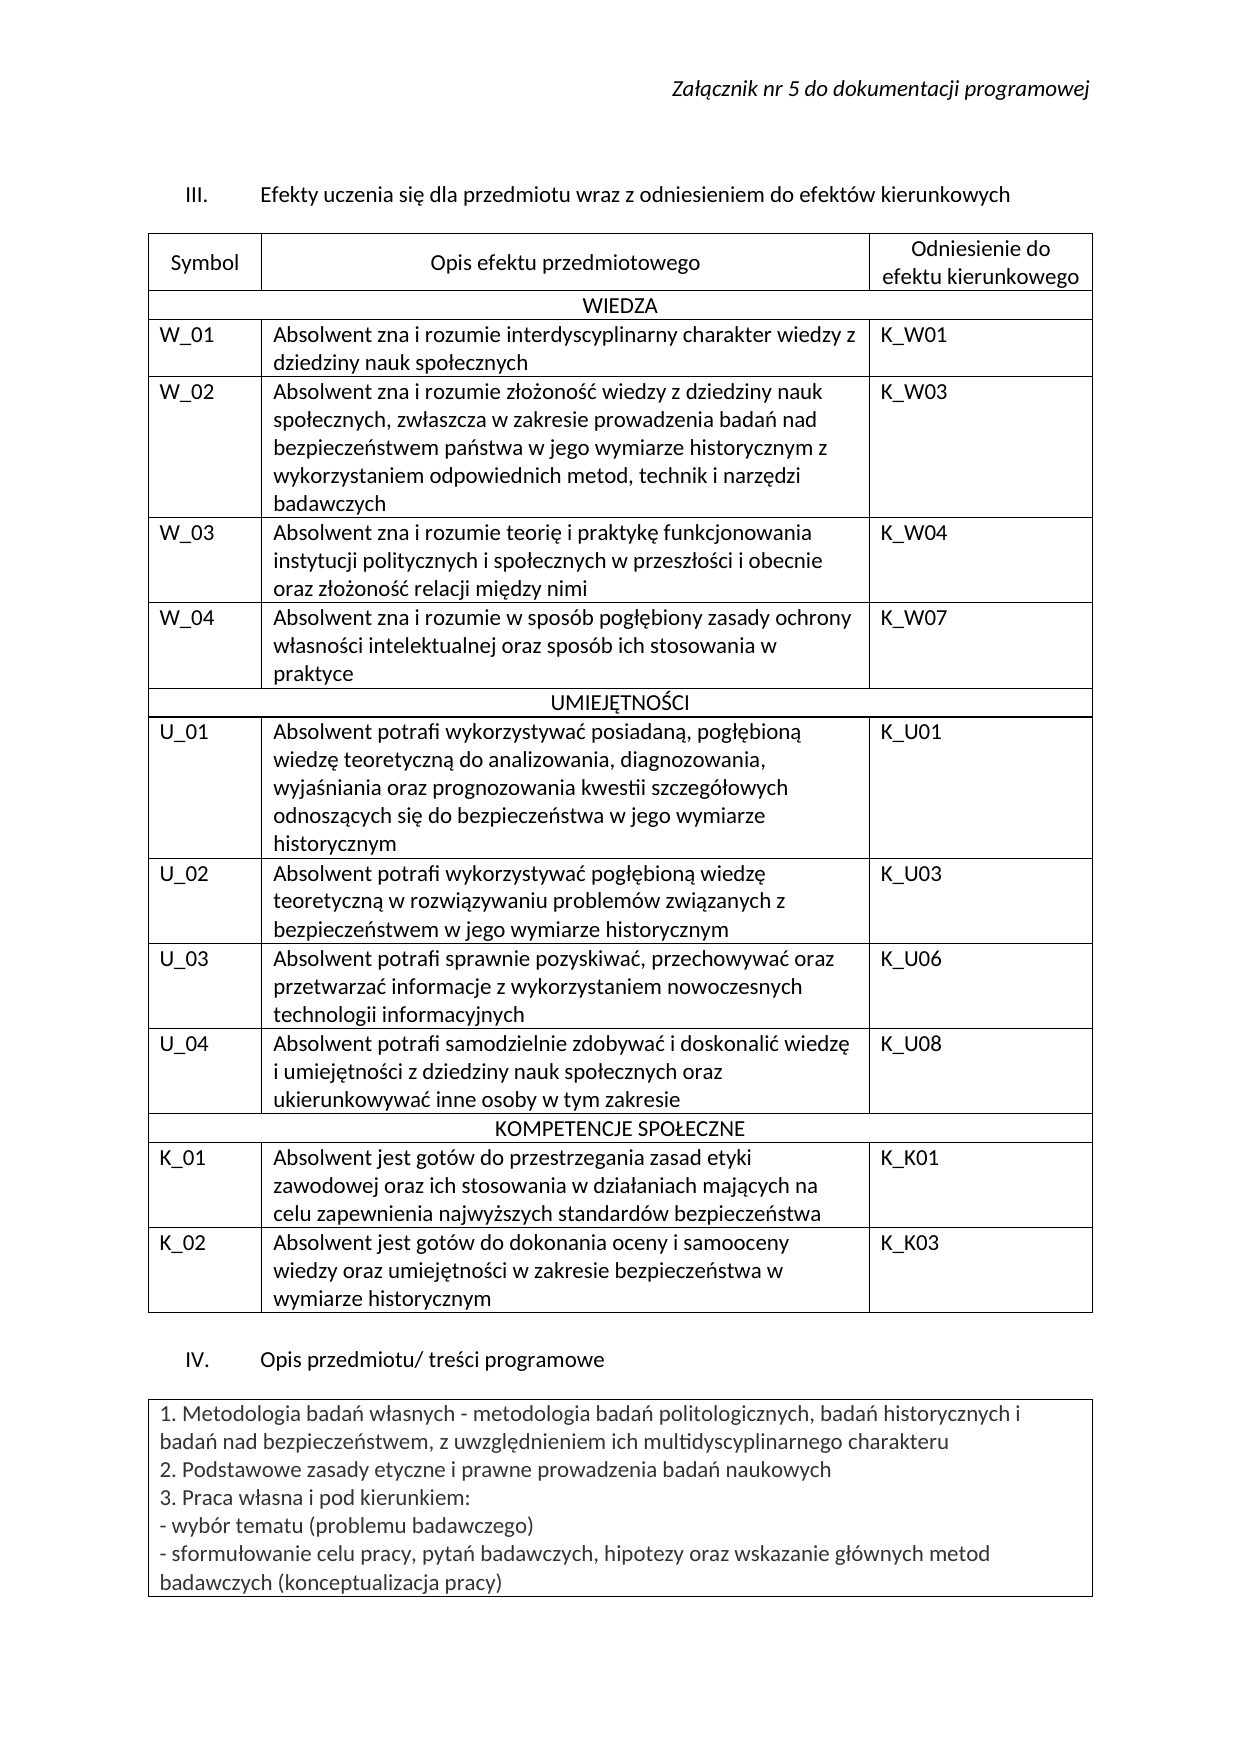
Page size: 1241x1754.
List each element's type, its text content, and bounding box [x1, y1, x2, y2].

table_cell K_K01 [870, 1143, 1092, 1227]
table_cell Absolwent potrafi samodzielnie zdobywać i doskonalić wiedzę i umiejętności z dziedziny nauk społecznych oraz ukierunkowywać inne osoby w tym zakresie [262, 1029, 869, 1113]
table_cell K_U03 [870, 859, 1092, 943]
table_cell KOMPETENCJE SPOŁECZNE [149, 1114, 1092, 1142]
table_cell K_U06 [870, 944, 1092, 1028]
table_header Symbol [149, 234, 261, 290]
table_cell U_01 [149, 718, 261, 858]
table_header Opis efektu przedmiotowego [262, 234, 869, 290]
table_cell Absolwent zna i rozumie interdyscyplinarny charakter wiedzy z dziedziny nauk społecznych [262, 320, 869, 376]
list Efekty uczenia się dla przedmiotu wraz z odniesieniem do efektów kierunkowych [185, 180, 1093, 208]
table_cell UMIEJĘTNOŚCI [149, 689, 1092, 716]
table_cell Absolwent potrafi wykorzystywać pogłębioną wiedzę teoretyczną w rozwiązywaniu problemów związanych z bezpieczeństwem w jego wymiarze historycznym [262, 859, 869, 943]
table_cell Absolwent potrafi sprawnie pozyskiwać, przechowywać oraz przetwarzać informacje z wykorzystaniem nowoczesnych technologii informacyjnych [262, 944, 869, 1028]
table_cell Absolwent jest gotów do przestrzegania zasad etyki zawodowej oraz ich stosowania w działaniach mających na celu zapewnienia najwyższych standardów bezpieczeństwa [262, 1143, 869, 1227]
table_cell K_U01 [870, 718, 1092, 858]
table_cell U_03 [149, 944, 261, 1028]
table_cell K_W07 [870, 603, 1092, 687]
table_cell K_K03 [870, 1228, 1092, 1312]
table_cell K_02 [149, 1228, 261, 1312]
table_cell W_03 [149, 518, 261, 602]
table_cell W_02 [149, 377, 261, 517]
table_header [149, 1400, 1092, 1596]
table_cell K_W01 [870, 320, 1092, 376]
table_cell Absolwent zna i rozumie w sposób pogłębiony zasady ochrony własności intelektualnej oraz sposób ich stosowania w praktyce [262, 603, 869, 687]
table_cell Absolwent jest gotów do dokonania oceny i samooceny wiedzy oraz umiejętności w zakresie bezpieczeństwa w wymiarze historycznym [262, 1228, 869, 1312]
table_cell W_01 [149, 320, 261, 376]
table_cell K_W04 [870, 518, 1092, 602]
list Opis przedmiotu/ treści programowe [185, 1345, 1093, 1373]
table_cell Absolwent zna i rozumie złożoność wiedzy z dziedziny nauk społecznych, zwłaszcza w zakresie prowadzenia badań nad bezpieczeństwem państwa w jego wymiarze historycznym z wykorzystaniem odpowiednich metod, technik i narzędzi badawczych [262, 377, 869, 517]
table_cell K_U08 [870, 1029, 1092, 1113]
table_cell Absolwent zna i rozumie teorię i praktykę funkcjonowania instytucji politycznych i społecznych w przeszłości i obecnie oraz złożoność relacji między nimi [262, 518, 869, 602]
table_header Odniesienie do efektu kierunkowego [870, 234, 1092, 290]
table_cell U_02 [149, 859, 261, 943]
table_cell K_01 [149, 1143, 261, 1227]
table_cell K_W03 [870, 377, 1092, 517]
table_cell Absolwent potrafi wykorzystywać posiadaną, pogłębioną wiedzę teoretyczną do analizowania, diagnozowania, wyjaśniania oraz prognozowania kwestii szczegółowych odnoszących się do bezpieczeństwa w jego wymiarze historycznym [262, 718, 869, 858]
table_cell WIEDZA [149, 291, 1092, 319]
table_cell W_04 [149, 603, 261, 687]
table_cell U_04 [149, 1029, 261, 1113]
